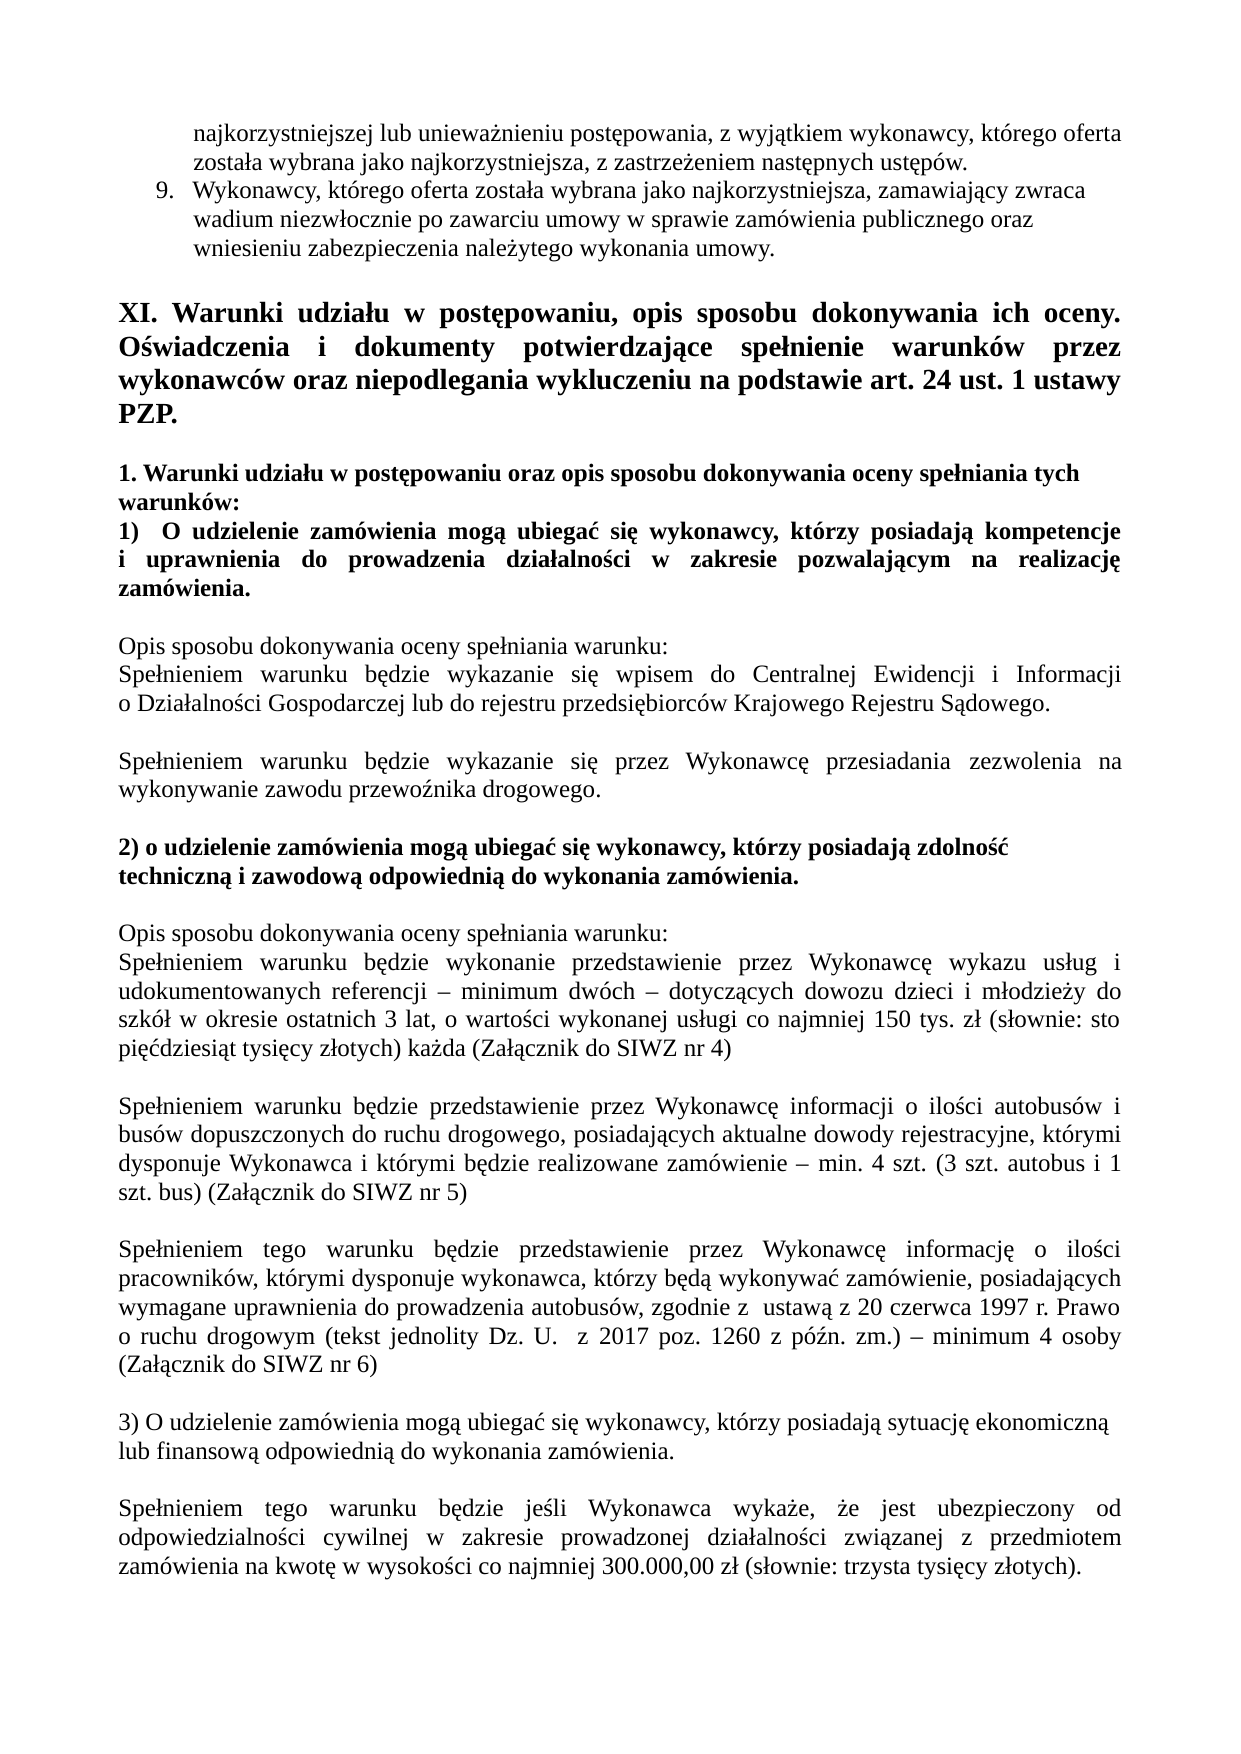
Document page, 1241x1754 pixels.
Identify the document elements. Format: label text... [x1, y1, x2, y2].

text Spełnieniem warunku będzie wykonanie przedstawienie przez Wykonawcę wykazu usług i udokumentowanych referencji – minimum dwóch – dotyczących dowozu dzieci i młodzieży do szkół w okresie ostatnich 3 lat, o wartości wykonanej usługi co najmniej 150 tys. zł (słownie: sto pięćdziesiąt tysięcy złotych) każda (Załącznik do SIWZ nr 4) [118, 947, 1122, 1062]
text Spełnieniem tego warunku będzie jeśli Wykonawca wykaże, że jest ubezpieczony od odpowiedzialności cywilnej w zakresie prowadzonej działalności związanej z przedmiotem zamówienia na kwotę w wysokości co najmniej 300.000,00 zł (słownie: trzysta tysięcy złotych). [118, 1493, 1122, 1579]
text 1. Warunki udziału w postępowaniu oraz opis sposobu dokonywania oceny spełniania tych [118, 458, 1122, 487]
text 2) o udzielenie zamówienia mogą ubiegać się wykonawcy, którzy posiadają zdolność techniczną i zawodową odpowiednią do wykonania zamówienia. [118, 832, 1122, 889]
text Opis sposobu dokonywania oceny spełniania warunku: [118, 631, 1122, 659]
text Spełnieniem warunku będzie wykazanie się wpisem do Centralnej Ewidencji i Informacji o Działalności Gospodarczej lub do rejestru przedsiębiorców Krajowego Rejestru Sądowego. [118, 659, 1122, 717]
text 3) O udzielenie zamówienia mogą ubiegać się wykonawcy, którzy posiadają sytuację ekonomiczną lub finansową odpowiednią do wykonania zamówienia. [118, 1407, 1122, 1464]
text Opis sposobu dokonywania oceny spełniania warunku: [118, 918, 1122, 947]
text Spełnieniem tego warunku będzie przedstawienie przez Wykonawcę informację o ilości pracowników, którymi dysponuje wykonawca, którzy będą wykonywać zamówienie, posiadających wymagane uprawnienia do prowadzenia autobusów, zgodnie z ustawą z 20 czerwca 1997 r. Prawo o ruchu drogowym (tekst jednolity Dz. U. z 2017 poz. 1260 z późn. zm.) – minimum 4 osoby (Załącznik do SIWZ nr 6) [118, 1234, 1122, 1378]
text Spełnieniem warunku będzie przedstawienie przez Wykonawcę informacji o ilości autobusów i busów dopuszczonych do ruchu drogowego, posiadających aktualne dowody rejestracyjne, którymi dysponuje Wykonawca i którymi będzie realizowane zamówienie – min. 4 szt. (3 szt. autobus i 1 szt. bus) (Załącznik do SIWZ nr 5) [118, 1091, 1122, 1206]
text Spełnieniem warunku będzie wykazanie się przez Wykonawcę przesiadania zezwolenia na wykonywanie zawodu przewoźnika drogowego. [118, 746, 1122, 803]
text warunków: [118, 487, 1122, 516]
text XI. Warunki udziału w postępowaniu, opis sposobu dokonywania ich oceny. Oświadczenia i dokumenty potwierdzające spełnienie warunków przez wykonawców oraz niepodlegania wykluczeniu na podstawie art. 24 ust. 1 ustawy PZP. [118, 295, 1122, 429]
list Wykonawcy, którego oferta została wybrana jako najkorzystniejsza, zamawiający zwraca wadium niezwłocznie po zawarciu umowy w sprawie zamówienia publicznego oraz wniesieniu zabezpieczenia należytego wykonania umowy. [156, 176, 1122, 262]
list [156, 118, 1122, 176]
text 1) O udzielenie zamówienia mogą ubiegać się wykonawcy, którzy posiadają kompetencje i uprawnienia do prowadzenia działalności w zakresie pozwalającym na realizację zamówienia. [118, 516, 1122, 602]
